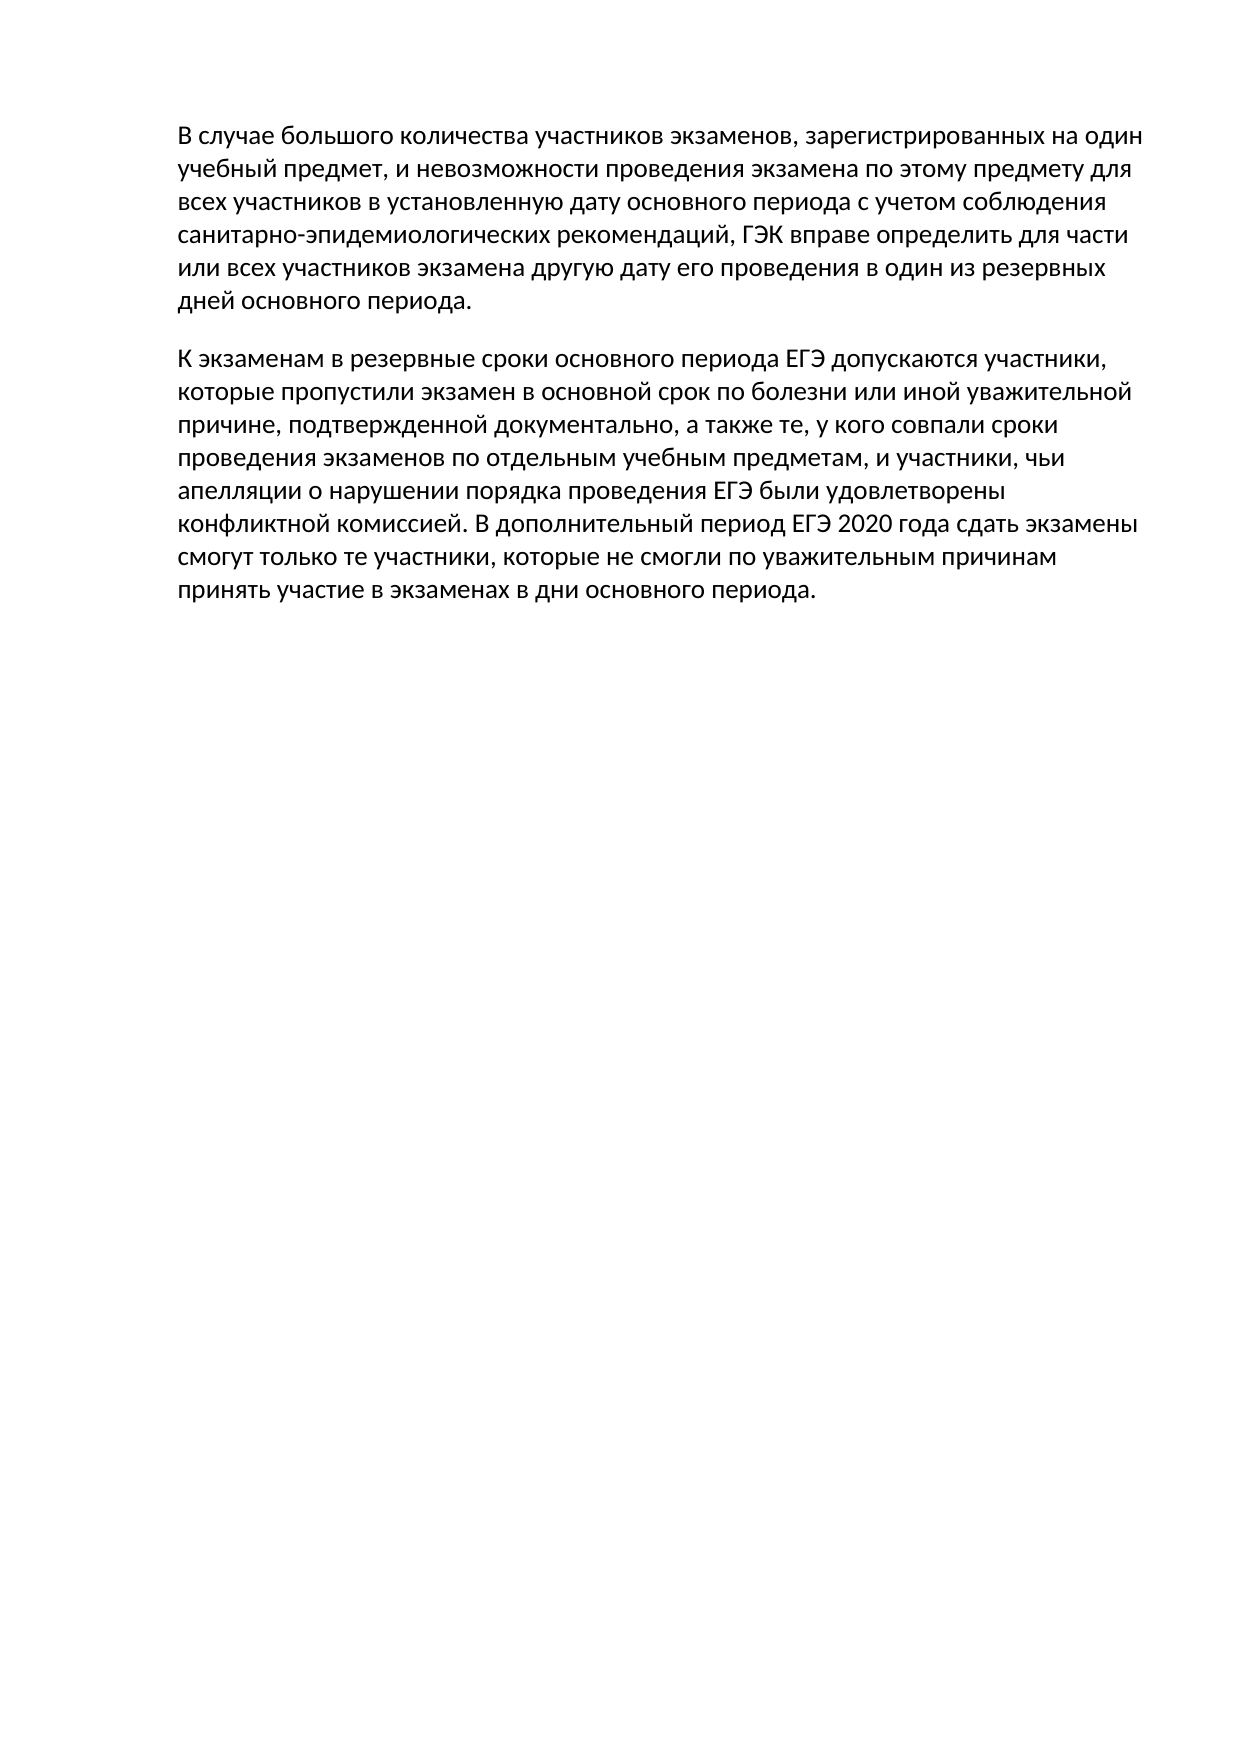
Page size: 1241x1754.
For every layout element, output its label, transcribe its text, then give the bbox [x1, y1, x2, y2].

text К экзаменам в резервные сроки основного периода ЕГЭ допускаются участники, которые пропустили экзамен в основной срок по болезни или иной уважительной причине, подтвержденной документально, а также те, у кого совпали сроки проведения экзаменов по отдельным учебным предметам, и участники, чьи апелляции о нарушении порядка проведения ЕГЭ были удовлетворены конфликтной комиссией. В дополнительный период ЕГЭ 2020 года сдать экзамены смогут только те участники, которые не смогли по уважительным причинам принять участие в экзаменах в дни основного периода. [177, 341, 1152, 605]
text В случае большого количества участников экзаменов, зарегистрированных на один учебный предмет, и невозможности проведения экзамена по этому предмету для всех участников в установленную дату основного периода с учетом соблюдения санитарно-эпидемиологических рекомендаций, ГЭК вправе определить для части или всех участников экзамена другую дату его проведения в один из резервных дней основного периода. [177, 118, 1152, 316]
